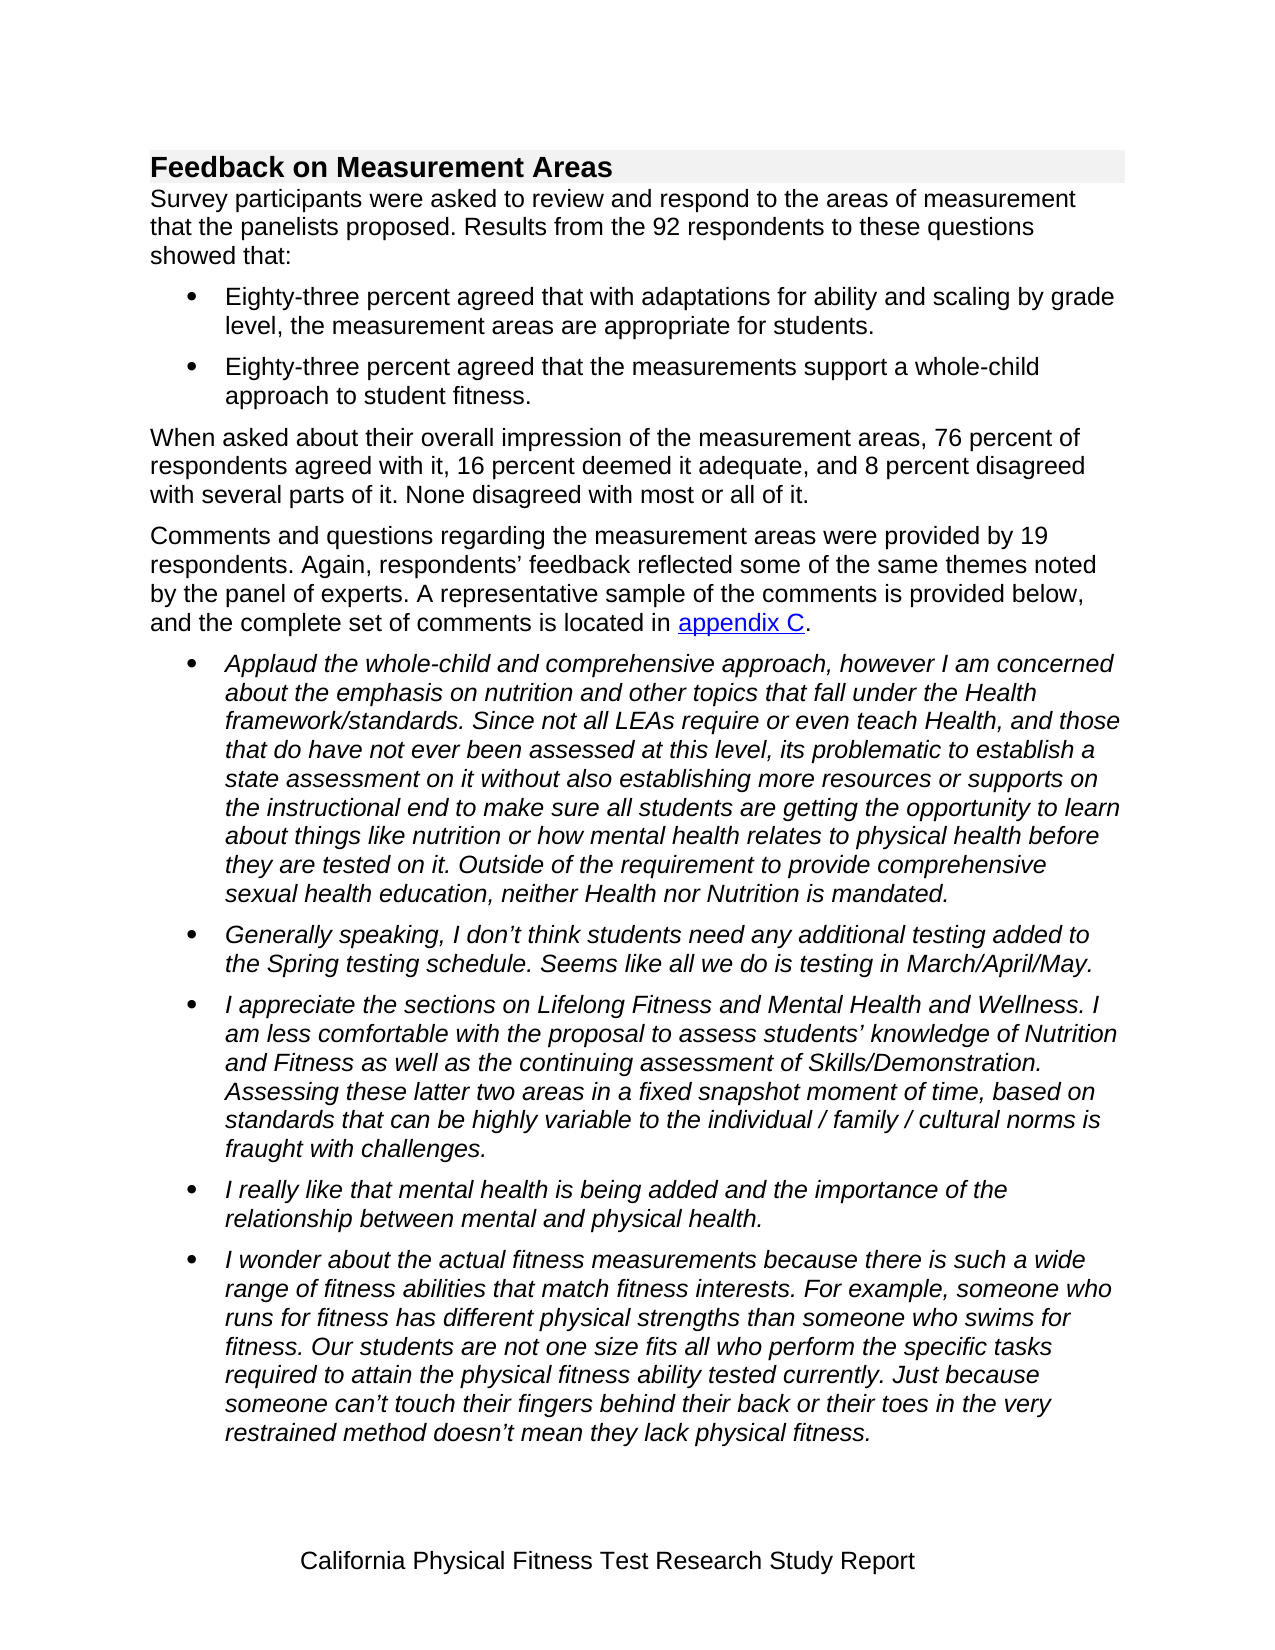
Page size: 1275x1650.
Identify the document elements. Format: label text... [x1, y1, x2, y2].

list Applaud the whole-child and comprehensive approach, however I am concerned about the emphasis on nutrition and other topics that fall under the Health framework/standards. Since not all LEAs require or even teach Health, and those that do have not ever been assessed at this level, its problematic to establish a state assessment on it without also establishing more resources or supports on the instructional end to make sure all students are getting the opportunity to learn about things like nutrition or how mental health relates to physical health before they are tested on it. Outside of the requirement to provide comprehensive sexual health education, neither Health nor Nutrition is mandated. [187, 649, 1125, 908]
subtitle Feedback on Measurement Areas [150, 150, 1125, 183]
list Eighty-three percent agreed that with adaptations for ability and scaling by grade level, the measurement areas are appropriate for students. [187, 282, 1125, 340]
list I wonder about the actual fitness measurements because there is such a wide range of fitness abilities that match fitness interests. For example, someone who runs for fitness has different physical strengths than someone who swims for fitness. Our students are not one size fits all who perform the specific tasks required to attain the physical fitness ability tested currently. Just because someone can’t touch their fingers behind their back or their toes in the very restrained method doesn’t mean they lack physical fitness. [187, 1245, 1125, 1447]
text When asked about their overall impression of the measurement areas, 76 percent of respondents agreed with it, 16 percent deemed it adequate, and 8 percent disagreed with several parts of it. None disagreed with most or all of it. [150, 422, 1125, 509]
text Survey participants were asked to review and respond to the areas of measurement that the panelists proposed. Results from the 92 respondents to these questions showed that: [150, 183, 1125, 270]
list I really like that mental health is being added and the importance of the relationship between mental and physical health. [187, 1175, 1125, 1233]
text Comments and questions regarding the measurement areas were provided by 19 respondents. Again, respondents’ feedback reflected some of the same themes noted by the panel of experts. A representative sample of the comments is provided below, and the complete set of comments is located in appendix C. [150, 521, 1125, 636]
list I appreciate the sections on Lifelong Fitness and Mental Health and Wellness. I am less comfortable with the proposal to assess students’ knowledge of Nutrition and Fitness as well as the continuing assessment of Skills/Demonstration. Assessing these latter two areas in a fixed snapshot moment of time, based on standards that can be highly variable to the individual / family / cultural norms is fraught with challenges. [187, 990, 1125, 1163]
list Generally speaking, I don’t think students need any additional testing added to the Spring testing schedule. Seems like all we do is testing in March/April/May. [187, 920, 1125, 978]
list Eighty-three percent agreed that the measurements support a whole-child approach to student fitness. [187, 352, 1125, 410]
